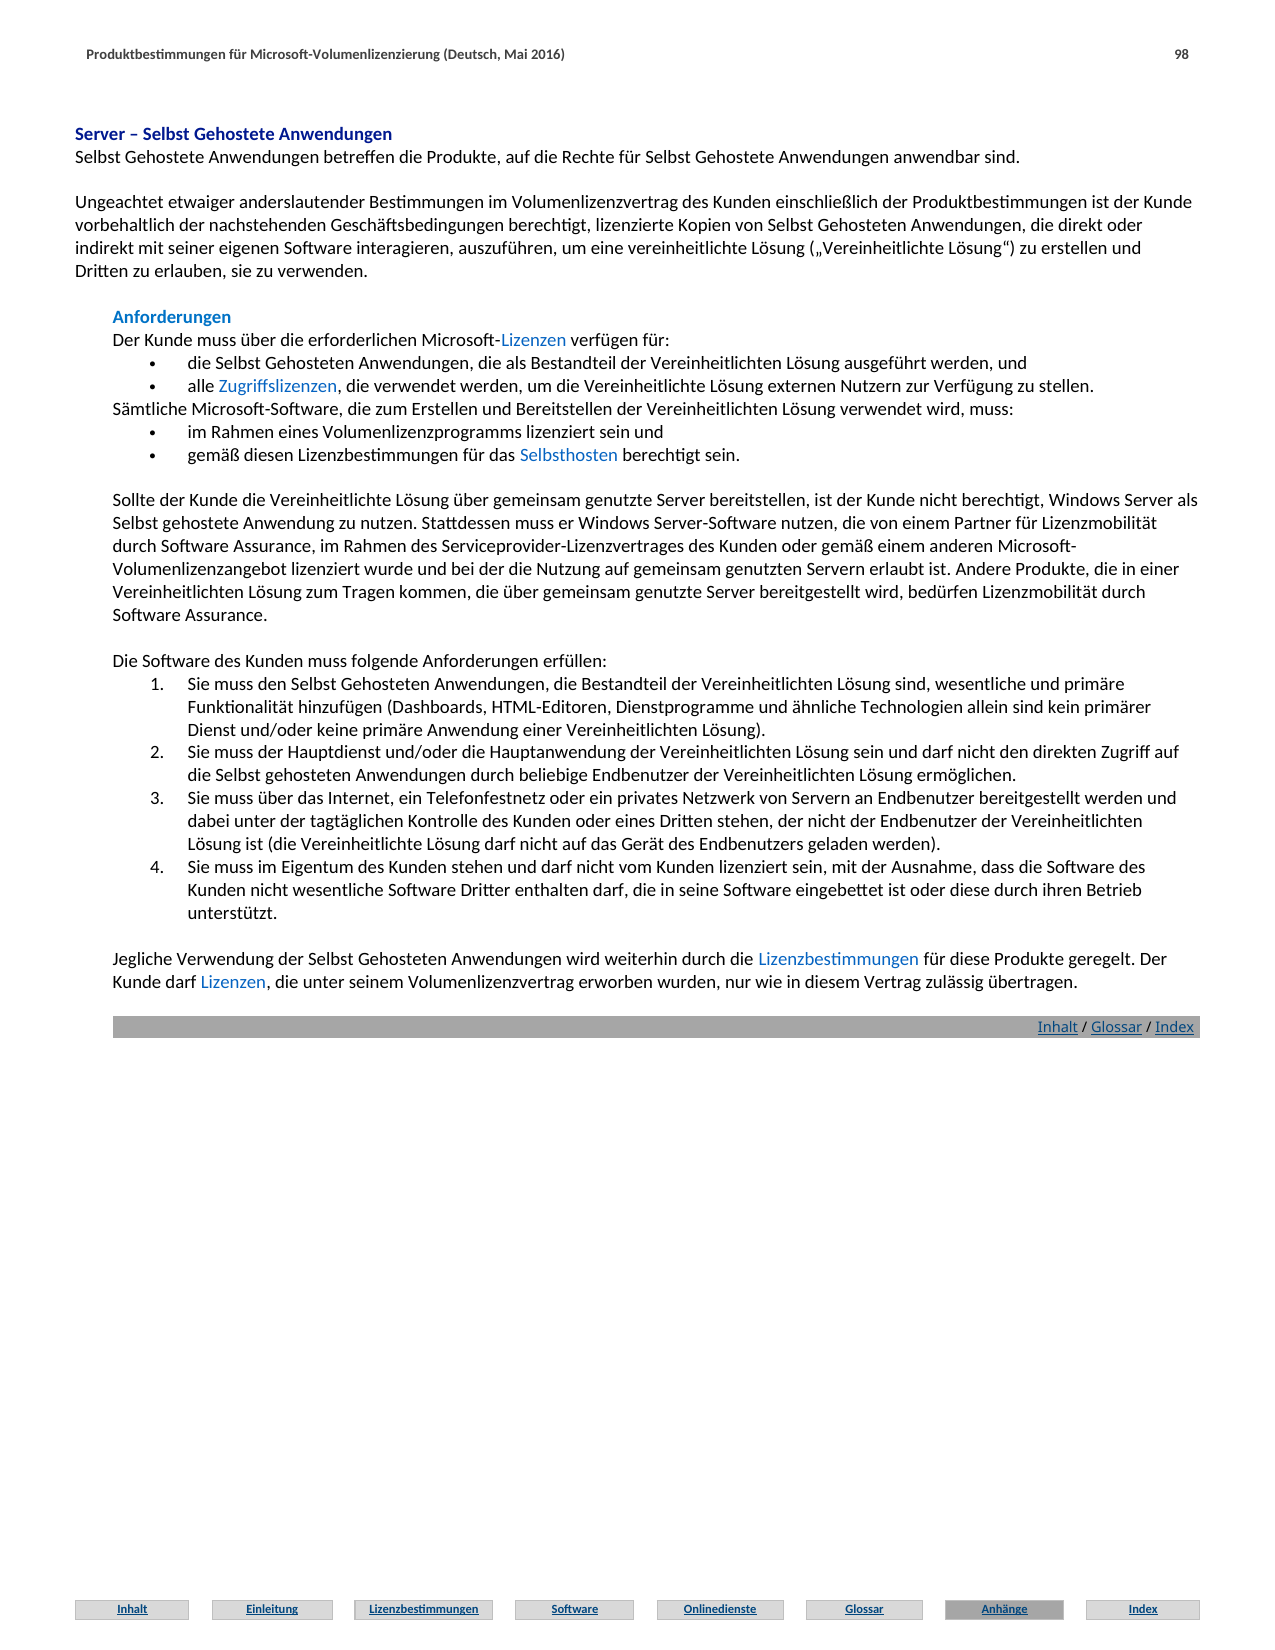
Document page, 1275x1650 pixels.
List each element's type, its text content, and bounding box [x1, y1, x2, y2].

list Sollte der Kunde die Vereinheitlichte Lösung über gemeinsam genutzte Server bereitstellen, ist der Kunde nicht berechtigt, Windows Server als Selbst gehostete Anwendung zu nutzen. Stattdessen muss er Windows Server-Software nutzen, die von einem Partner für Lizenzmobilität durch Software Assurance, im Rahmen des Serviceprovider-Lizenzvertrages des Kunden oder gemäß einem anderen Microsoft-Volumenlizenzangebot lizenziert wurde und bei der die Nutzung auf gemeinsam genutzten Servern erlaubt ist. Andere Produkte, die in einer Vereinheitlichten Lösung zum Tragen kommen, die über gemeinsam genutzte Server bereitgestellt wird, bedürfen Lizenzmobilität durch Software Assurance. [112, 488, 1200, 626]
list Sie muss der Hauptdienst und/oder die Hauptanwendung der Vereinheitlichten Lösung sein und darf nicht den direkten Zugriff auf die Selbst gehosteten Anwendungen durch beliebige Endbenutzer der Vereinheitlichten Lösung ermöglichen. [150, 741, 1200, 786]
list Sämtliche Microsoft-Software, die zum Erstellen und Bereitstellen der Vereinheitlichten Lösung verwendet wird, muss: [112, 397, 1200, 420]
subtitle Server – Selbst Gehostete Anwendungen [75, 122, 1200, 145]
list Selbst Gehostete Anwendungen betreffen die Produkte, auf die Rechte für Selbst Gehostete Anwendungen anwendbar sind. [75, 145, 1200, 168]
list Sie muss den Selbst Gehosteten Anwendungen, die Bestandteil der Vereinheitlichten Lösung sind, wesentliche und primäre Funktionalität hinzufügen (Dashboards, HTML-Editoren, Dienstprogramme und ähnliche Technologien allein sind kein primärer Dienst und/oder keine primäre Anwendung einer Vereinheitlichten Lösung). [150, 672, 1200, 741]
list im Rahmen eines Volumenlizenzprogramms lizenziert sein und [150, 420, 1200, 443]
list Ungeachtet etwaiger anderslautender Bestimmungen im Volumenlizenzvertrag des Kunden einschließlich der Produktbestimmungen ist der Kunde vorbehaltlich der nachstehenden Geschäftsbedingungen berechtigt, lizenzierte Kopien von Selbst Gehosteten Anwendungen, die direkt oder indirekt mit seiner eigenen Software interagieren, auszuführen, um eine vereinheitlichte Lösung („Vereinheitlichte Lösung“) zu erstellen und Dritten zu erlauben, sie zu verwenden. [75, 191, 1200, 282]
subtitle Anforderungen [112, 305, 1200, 328]
list Der Kunde muss über die erforderlichen Microsoft-Lizenzen verfügen für: [112, 328, 1200, 351]
list alle Zugriffslizenzen, die verwendet werden, um die Vereinheitlichte Lösung externen Nutzern zur Verfügung zu stellen. [150, 374, 1200, 397]
list Sie muss im Eigentum des Kunden stehen und darf nicht vom Kunden lizenziert sein, mit der Ausnahme, dass die Software des Kunden nicht wesentliche Software Dritter enthalten darf, die in seine Software eingebettet ist oder diese durch ihren Betrieb unterstützt. [150, 855, 1200, 924]
list Sie muss über das Internet, ein Telefonfestnetz oder ein privates Netzwerk von Servern an Endbenutzer bereitgestellt werden und dabei unter der tagtäglichen Kontrolle des Kunden oder eines Dritten stehen, der nicht der Endbenutzer der Vereinheitlichten Lösung ist (die Vereinheitlichte Lösung darf nicht auf das Gerät des Endbenutzers geladen werden). [150, 786, 1200, 855]
list Jegliche Verwendung der Selbst Gehosteten Anwendungen wird weiterhin durch die Lizenzbestimmungen für diese Produkte geregelt. Der Kunde darf Lizenzen, die unter seinem Volumenlizenzvertrag erworben wurden, nur wie in diesem Vertrag zulässig übertragen. [112, 947, 1200, 993]
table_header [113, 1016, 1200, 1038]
list gemäß diesen Lizenzbestimmungen für das Selbsthosten berechtigt sein. [150, 443, 1200, 466]
list Die Software des Kunden muss folgende Anforderungen erfüllen: [112, 649, 1200, 672]
list die Selbst Gehosteten Anwendungen, die als Bestandteil der Vereinheitlichten Lösung ausgeführt werden, und [150, 351, 1200, 374]
